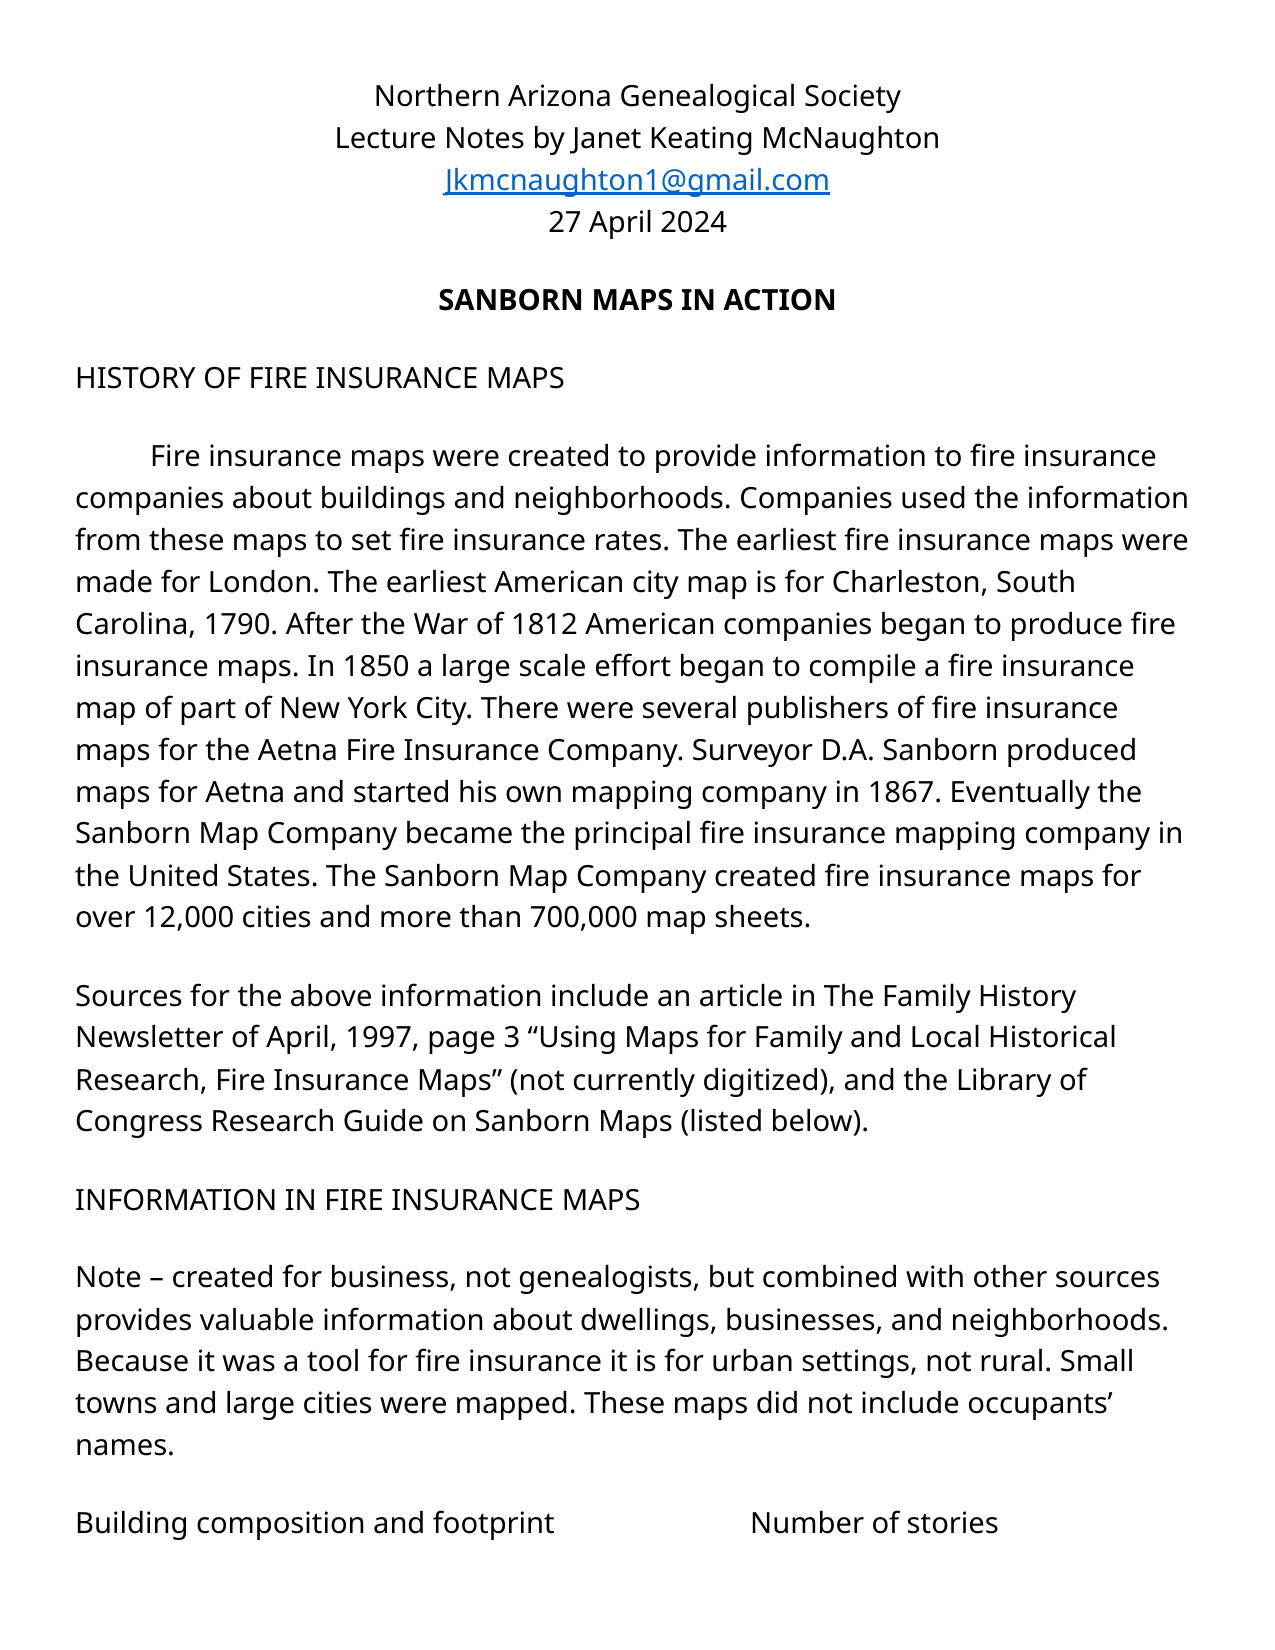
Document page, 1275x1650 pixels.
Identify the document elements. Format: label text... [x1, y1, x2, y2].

text INFORMATION IN FIRE INSURANCE MAPS [75, 1179, 1200, 1218]
text 27 April 2024 [75, 201, 1200, 241]
text SANBORN MAPS IN ACTION [75, 279, 1200, 319]
text HISTORY OF FIRE INSURANCE MAPS [75, 357, 1200, 397]
text Building composition and footprint Number of stories [75, 1503, 1200, 1542]
text Northern Arizona Genealogical Society [75, 75, 1200, 115]
text Jkmcnaughton1@gmail.com [75, 159, 1200, 199]
text Note – created for business, not genealogists, but combined with other sources provides valuable information about dwellings, businesses, and neighborhoods. Because it was a tool for fire insurance it is for urban settings, not rural. Small towns and large cities were mapped. These maps did not include occupants’ names. [75, 1257, 1200, 1464]
text Lecture Notes by Janet Keating McNaughton [75, 117, 1200, 157]
text Sources for the above information include an article in The Family History Newsletter of April, 1997, page 3 “Using Maps for Family and Local Historical Research, Fire Insurance Maps” (not currently digitized), and the Library of Congress Research Guide on Sanborn Maps (listed below). [75, 975, 1200, 1140]
text Fire insurance maps were created to provide information to fire insurance companies about buildings and neighborhoods. Companies used the information from these maps to set fire insurance rates. The earliest fire insurance maps were made for London. The earliest American city map is for Charleston, South Carolina, 1790. After the War of 1812 American companies began to produce fire insurance maps. In 1850 a large scale effort began to compile a fire insurance map of part of New York City. There were several publishers of fire insurance maps for the Aetna Fire Insurance Company. Surveyor D.A. Sanborn produced maps for Aetna and started his own mapping company in 1867. Eventually the Sanborn Map Company became the principal fire insurance mapping company in the United States. The Sanborn Map Company created fire insurance maps for over 12,000 cities and more than 700,000 map sheets. [75, 435, 1200, 936]
